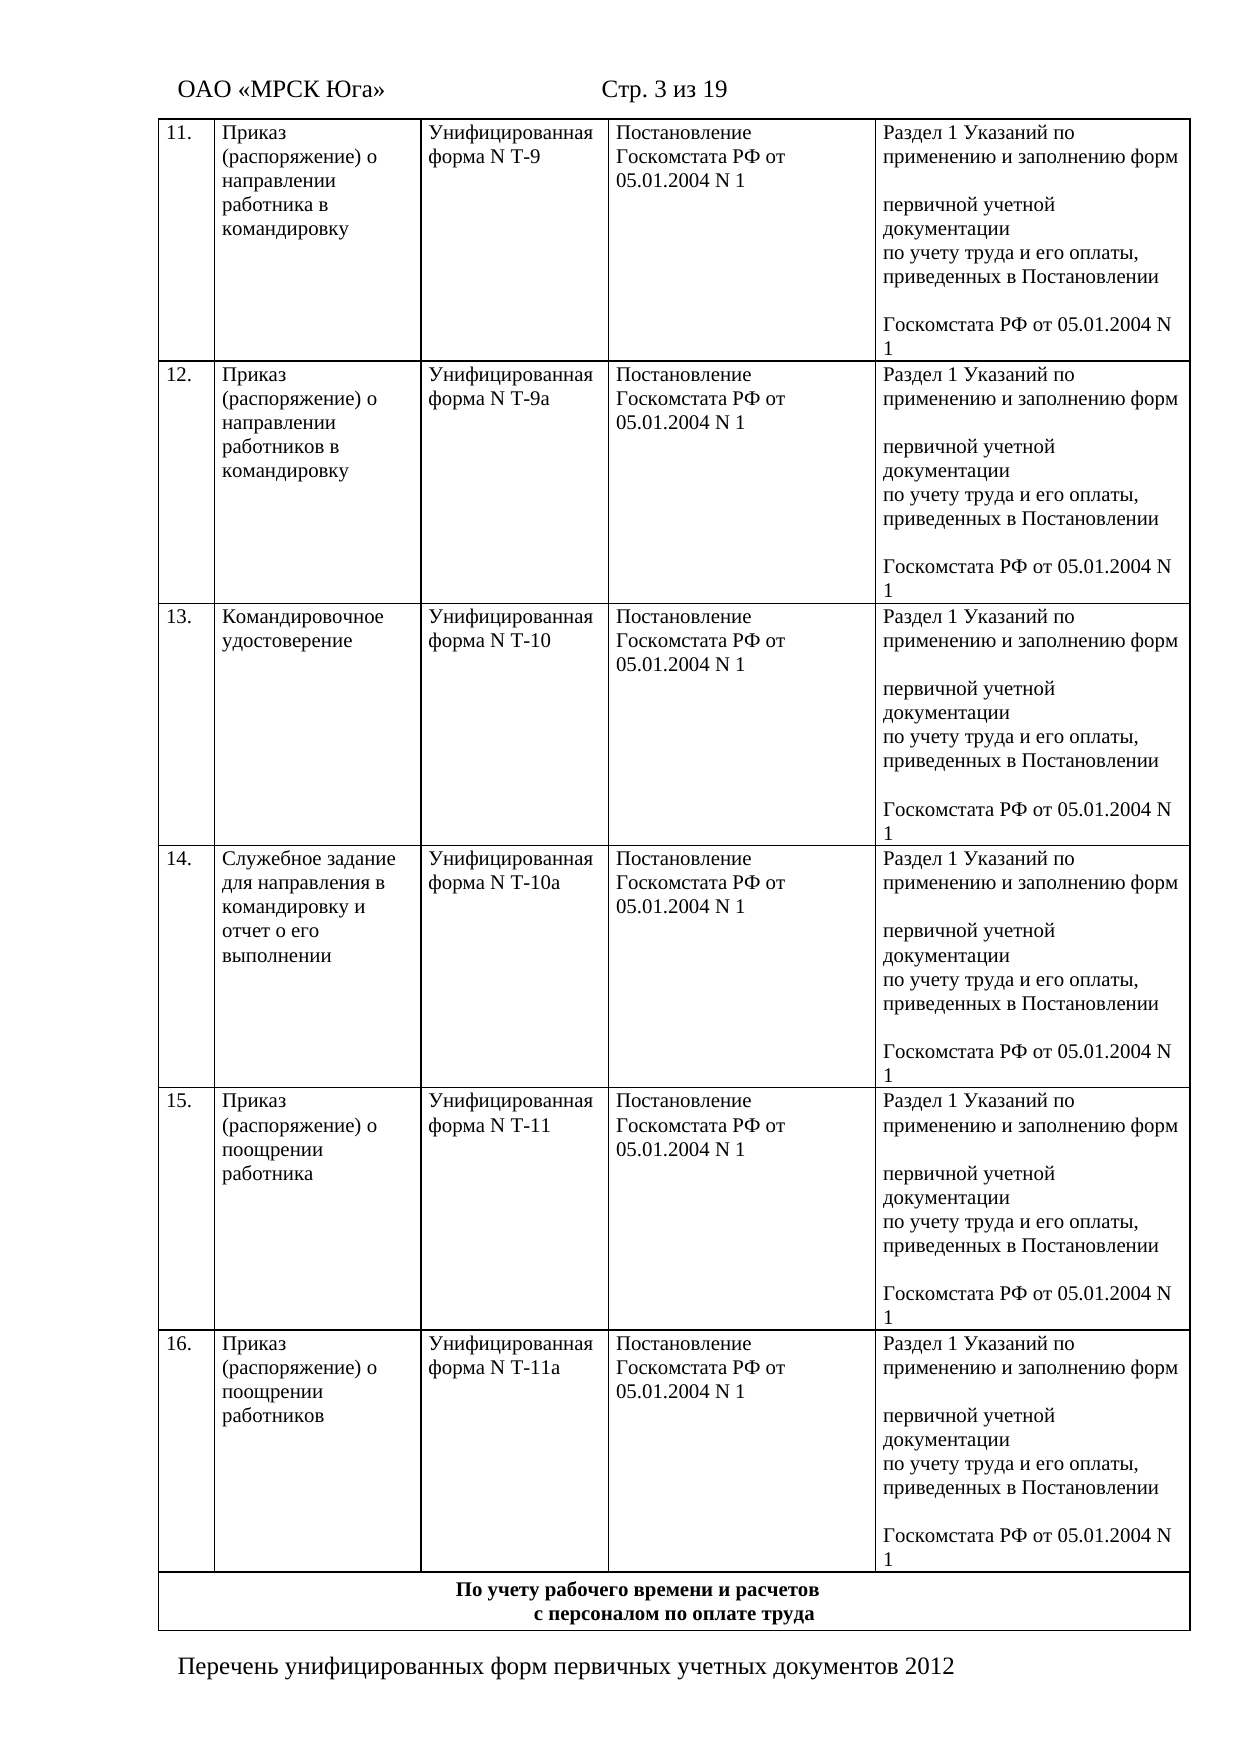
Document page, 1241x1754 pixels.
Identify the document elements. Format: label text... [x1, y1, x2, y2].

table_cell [609, 1331, 875, 1571]
table_cell Унифицированная форма N Т-10 [422, 604, 608, 845]
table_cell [876, 120, 1189, 360]
table_cell Командировочное удостоверение [215, 604, 420, 845]
table_cell 13. [159, 604, 214, 845]
table_cell Постановление Госкомстата РФ от 05.01.2004 N 1 [609, 604, 875, 845]
table_cell 16. [159, 1331, 214, 1571]
table_cell Приказ (распоряжение) о поощрении работника [215, 1088, 420, 1329]
table_cell 11. [159, 120, 214, 360]
table_cell Приказ (распоряжение) о направлении работников в командировку [215, 362, 420, 602]
table_cell Унифицированная форма N Т-9а [422, 362, 608, 602]
table_cell Унифицированная форма N Т-11 [422, 1088, 608, 1329]
table_cell 15. [159, 1088, 214, 1329]
table_cell Унифицированная форма N Т-9 [422, 120, 608, 360]
table_cell Приказ (распоряжение) о направлении работника в командировку [215, 120, 420, 360]
table_cell Постановление Госкомстата РФ от 05.01.2004 N 1 [609, 1088, 875, 1329]
table_cell Приказ (распоряжение) о поощрении работников [215, 1331, 420, 1571]
table_cell 12. [159, 362, 214, 602]
table_cell Постановление Госкомстата РФ от 05.01.2004 N 1 [609, 362, 875, 602]
table_cell Унифицированная форма N Т-10а [422, 846, 608, 1087]
table_cell Унифицированная форма N Т-11а [422, 1331, 608, 1571]
table_cell 14. [159, 846, 214, 1087]
table_cell Постановление Госкомстата РФ от 05.01.2004 N 1 [609, 846, 875, 1087]
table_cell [609, 120, 875, 360]
table_cell Служебное задание для направления в командировку и отчет о его выполнении [215, 846, 420, 1087]
table_cell По учету рабочего времени и расчетов с персоналом по оплате труда [159, 1573, 1189, 1630]
